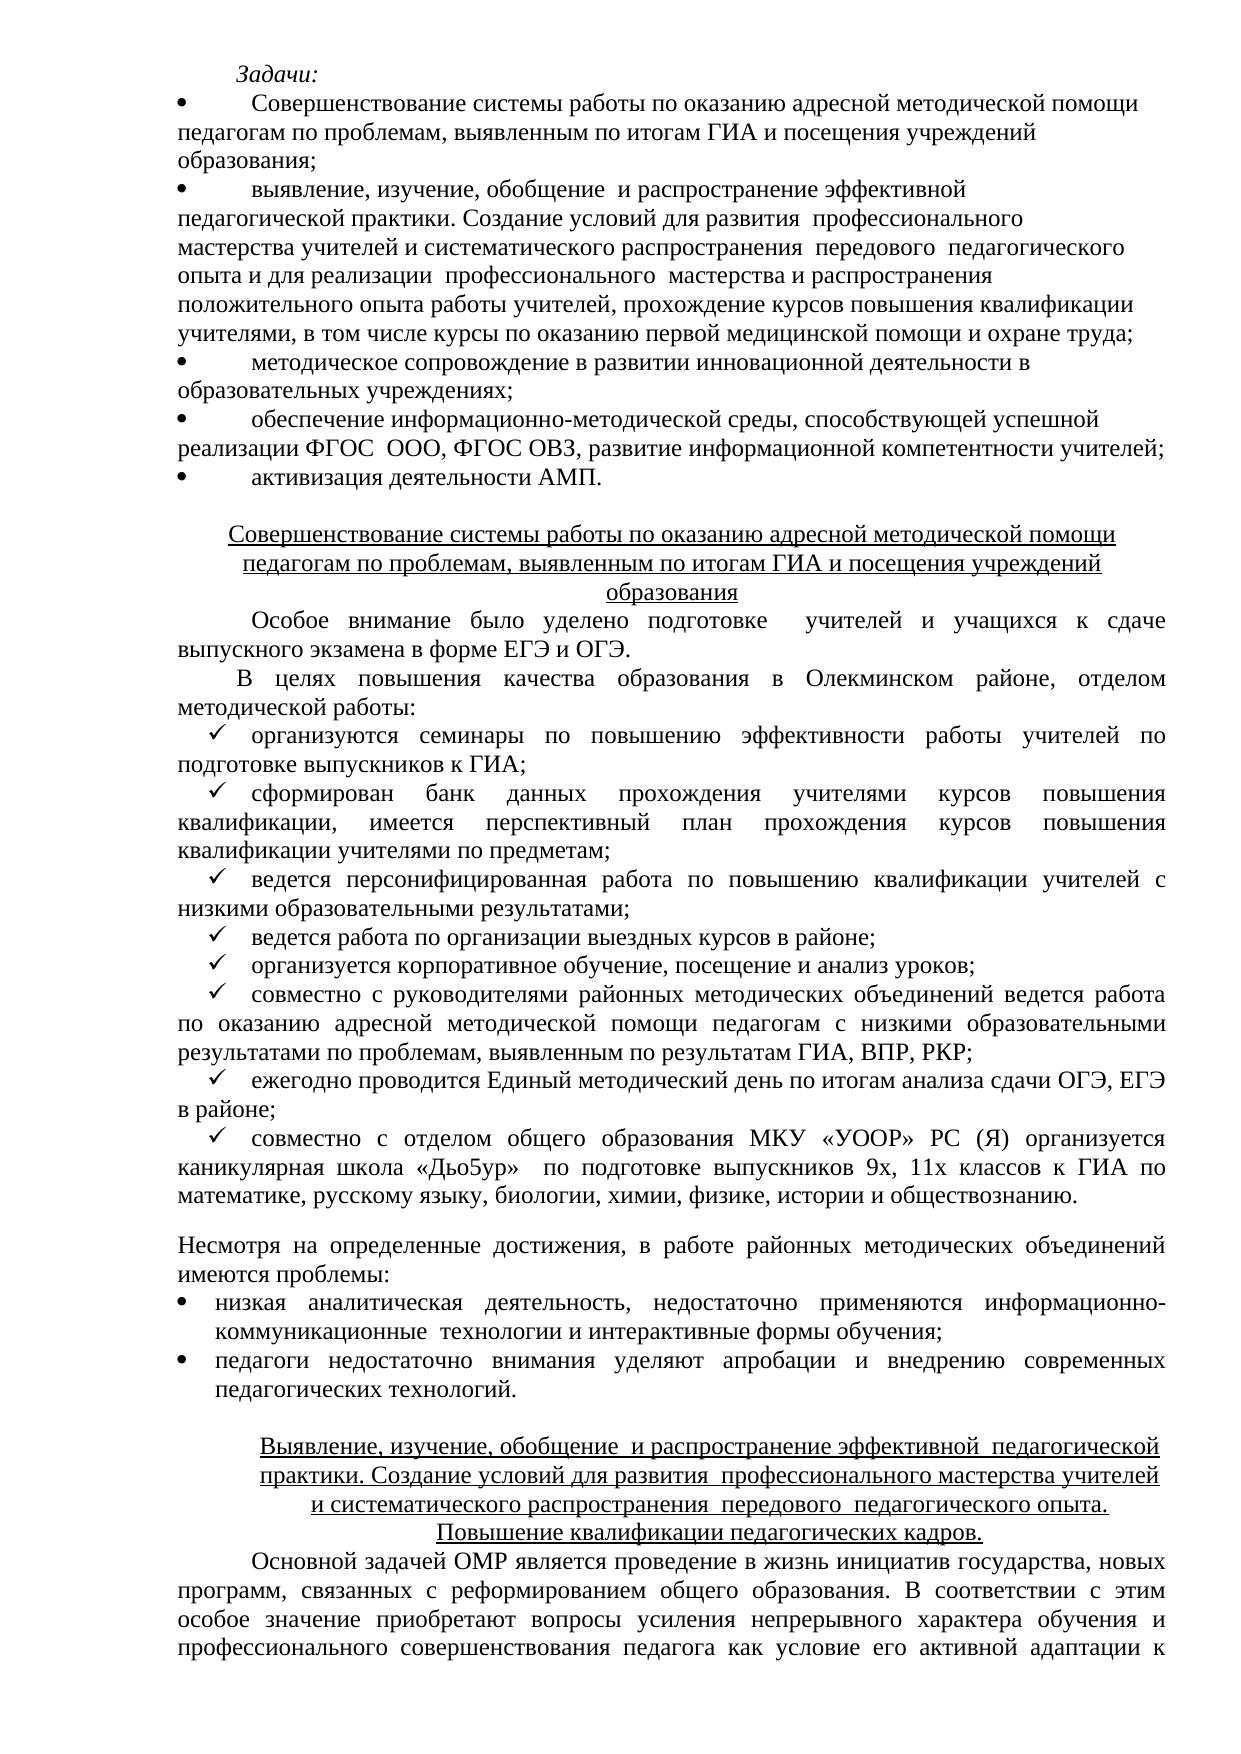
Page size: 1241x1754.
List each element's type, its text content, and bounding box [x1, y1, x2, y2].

text В целях повышения качества образования в Олекминском районе, отделом методической работы: [177, 663, 1167, 720]
list совместно с отделом общего образования МКУ «УООР» РС (Я) организуется каникулярная школа «Дьо5ур» по подготовке выпускников 9х, 11х классов к ГИА по математике, русскому языку, биологии, химии, физике, истории и обществознанию. [177, 1123, 1167, 1209]
list ведется работа по организации выездных курсов в районе; [177, 922, 1167, 950]
list организуется корпоративное обучение, посещение и анализ уроков; [177, 950, 1167, 979]
list обеспечение информационно-методической среды, способствующей успешной реализации ФГОС ООО, ФГОС ОВЗ, развитие информационной компетентности учителей; [177, 404, 1204, 462]
list низкая аналитическая деятельность, недостаточно применяются информационно-коммуникационные технологии и интерактивные формы обучения; [177, 1287, 1167, 1345]
list выявление, изучение, обобщение и распространение эффективной педагогической практики. Создание условий для развития профессионального мастерства учителей и систематического распространения передового педагогического опыта и для реализации профессионального мастерства и распространения положительного опыта работы учителей, прохождение курсов повышения квалификации учителями, в том числе курсы по оказанию первой медицинской помощи и охране труда; [177, 174, 1143, 347]
list методическое сопровождение в развитии инновационной деятельности в образовательных учреждениях; [177, 347, 1143, 404]
list активизация деятельности АМП. [177, 462, 1167, 490]
text Совершенствование системы работы по оказанию адресной методической помощи педагогам по проблемам, выявленным по итогам ГИА и посещения учреждений образования [177, 519, 1167, 605]
list сформирован банк данных прохождения учителями курсов повышения квалификации, имеется перспективный план прохождения курсов повышения квалификации учителями по предметам; [177, 778, 1167, 864]
list педагоги недостаточно внимания уделяют апробации и внедрению современных педагогических технологий. [177, 1345, 1167, 1402]
text Несмотря на определенные достижения, в работе районных методических объединений имеются проблемы: [177, 1230, 1167, 1287]
text Задачи: [177, 59, 1167, 88]
list ведется персонифицированная работа по повышению квалификации учителей с низкими образовательными результатами; [177, 864, 1167, 922]
list организуются семинары по повышению эффективности работы учителей по подготовке выпускников к ГИА; [177, 720, 1167, 778]
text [177, 1546, 1167, 1661]
text Выявление, изучение, обобщение и распространение эффективной педагогической практики. Создание условий для развития профессионального мастерства учителей и систематического распространения передового педагогического опыта. [252, 1431, 1167, 1517]
list совместно с руководителями районных методических объединений ведется работа по оказанию адресной методической помощи педагогам с низкими образовательными результатами по проблемам, выявленным по результатам ГИА, ВПР, РКР; [177, 979, 1167, 1065]
list ежегодно проводится Единый методический день по итогам анализа сдачи ОГЭ, ЕГЭ в районе; [177, 1065, 1167, 1123]
text Повышение квалификации педагогических кадров. [252, 1517, 1167, 1546]
text Особое внимание было уделено подготовке учителей и учащихся к сдаче выпускного экзамена в форме ЕГЭ и ОГЭ. [177, 605, 1167, 663]
list Совершенствование системы работы по оказанию адресной методической помощи педагогам по проблемам, выявленным по итогам ГИА и посещения учреждений образования; [177, 88, 1143, 174]
